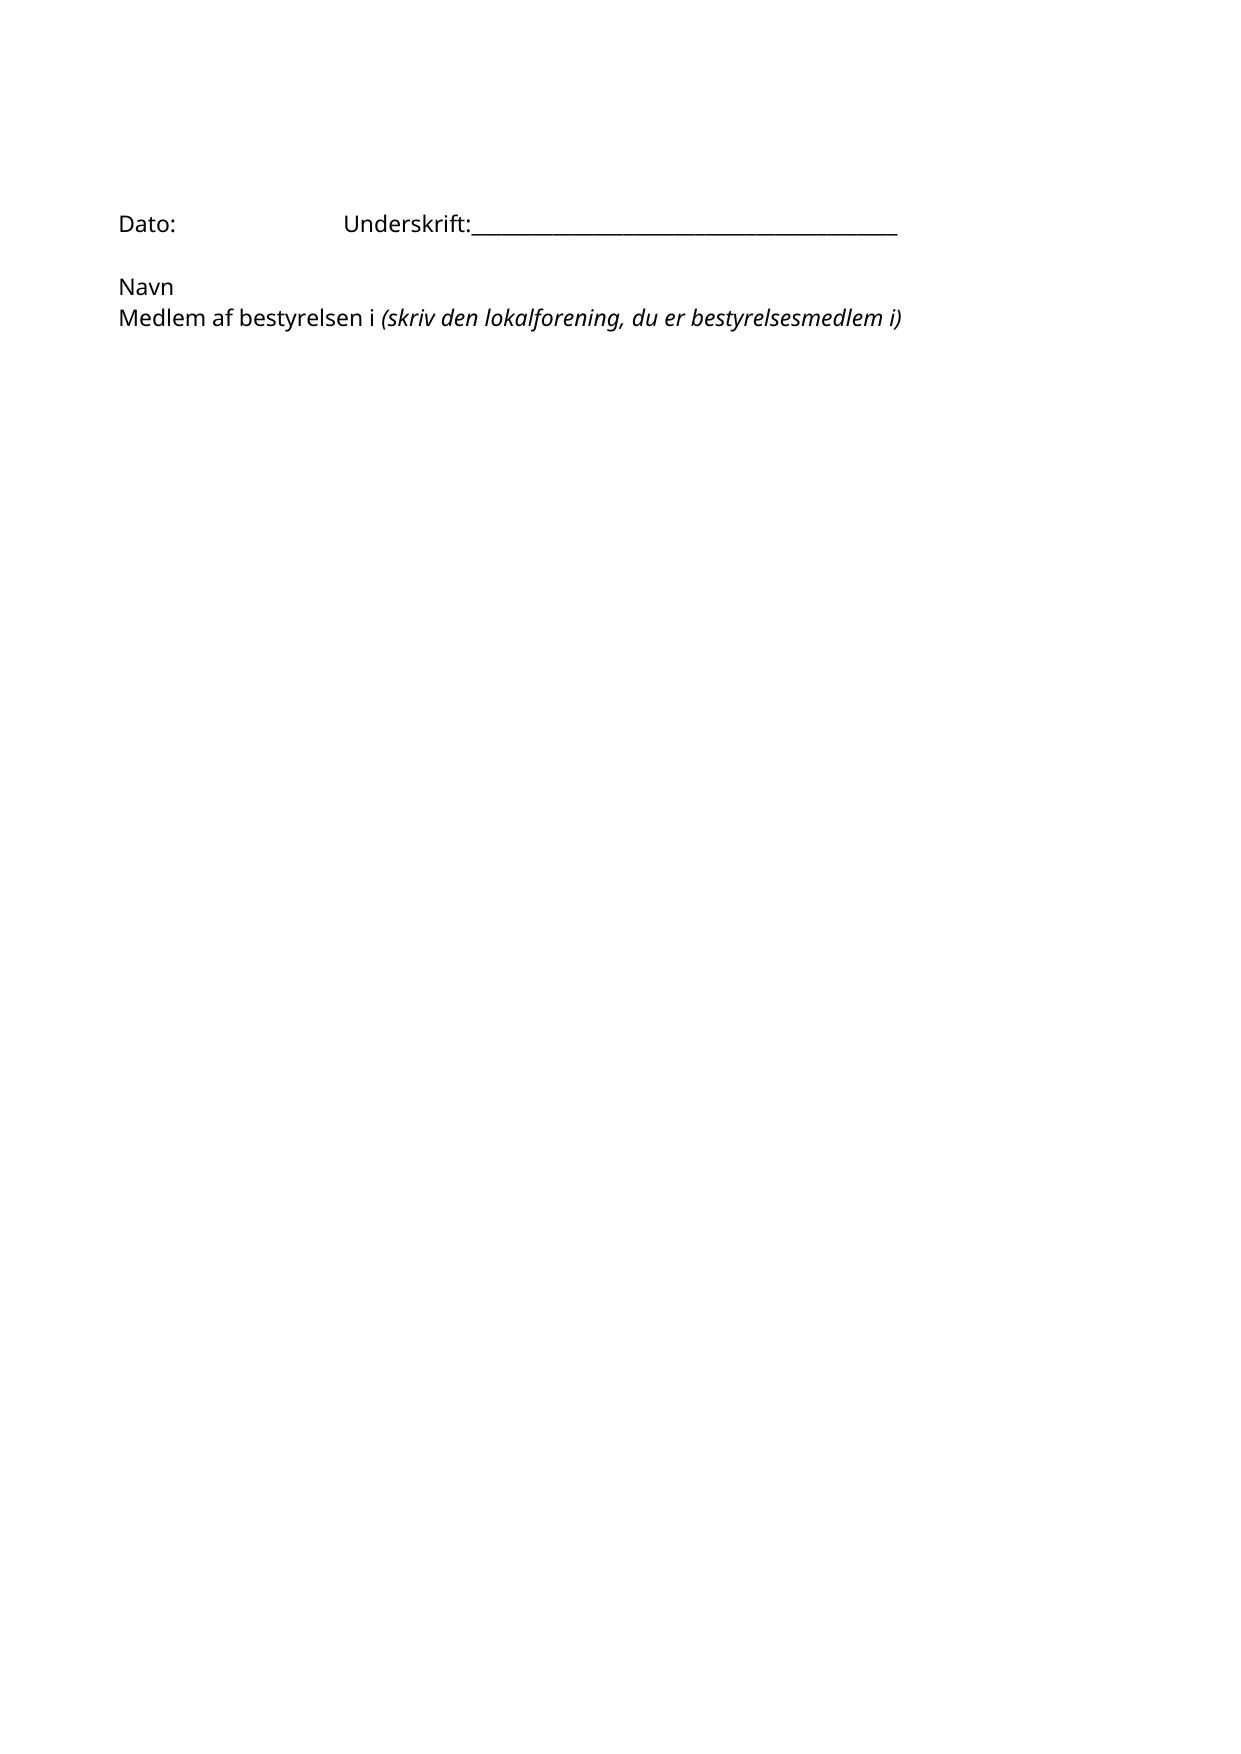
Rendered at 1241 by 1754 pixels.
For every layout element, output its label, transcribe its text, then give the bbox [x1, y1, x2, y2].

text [118, 208, 1122, 240]
text Navn [118, 271, 1122, 302]
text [118, 302, 1122, 333]
